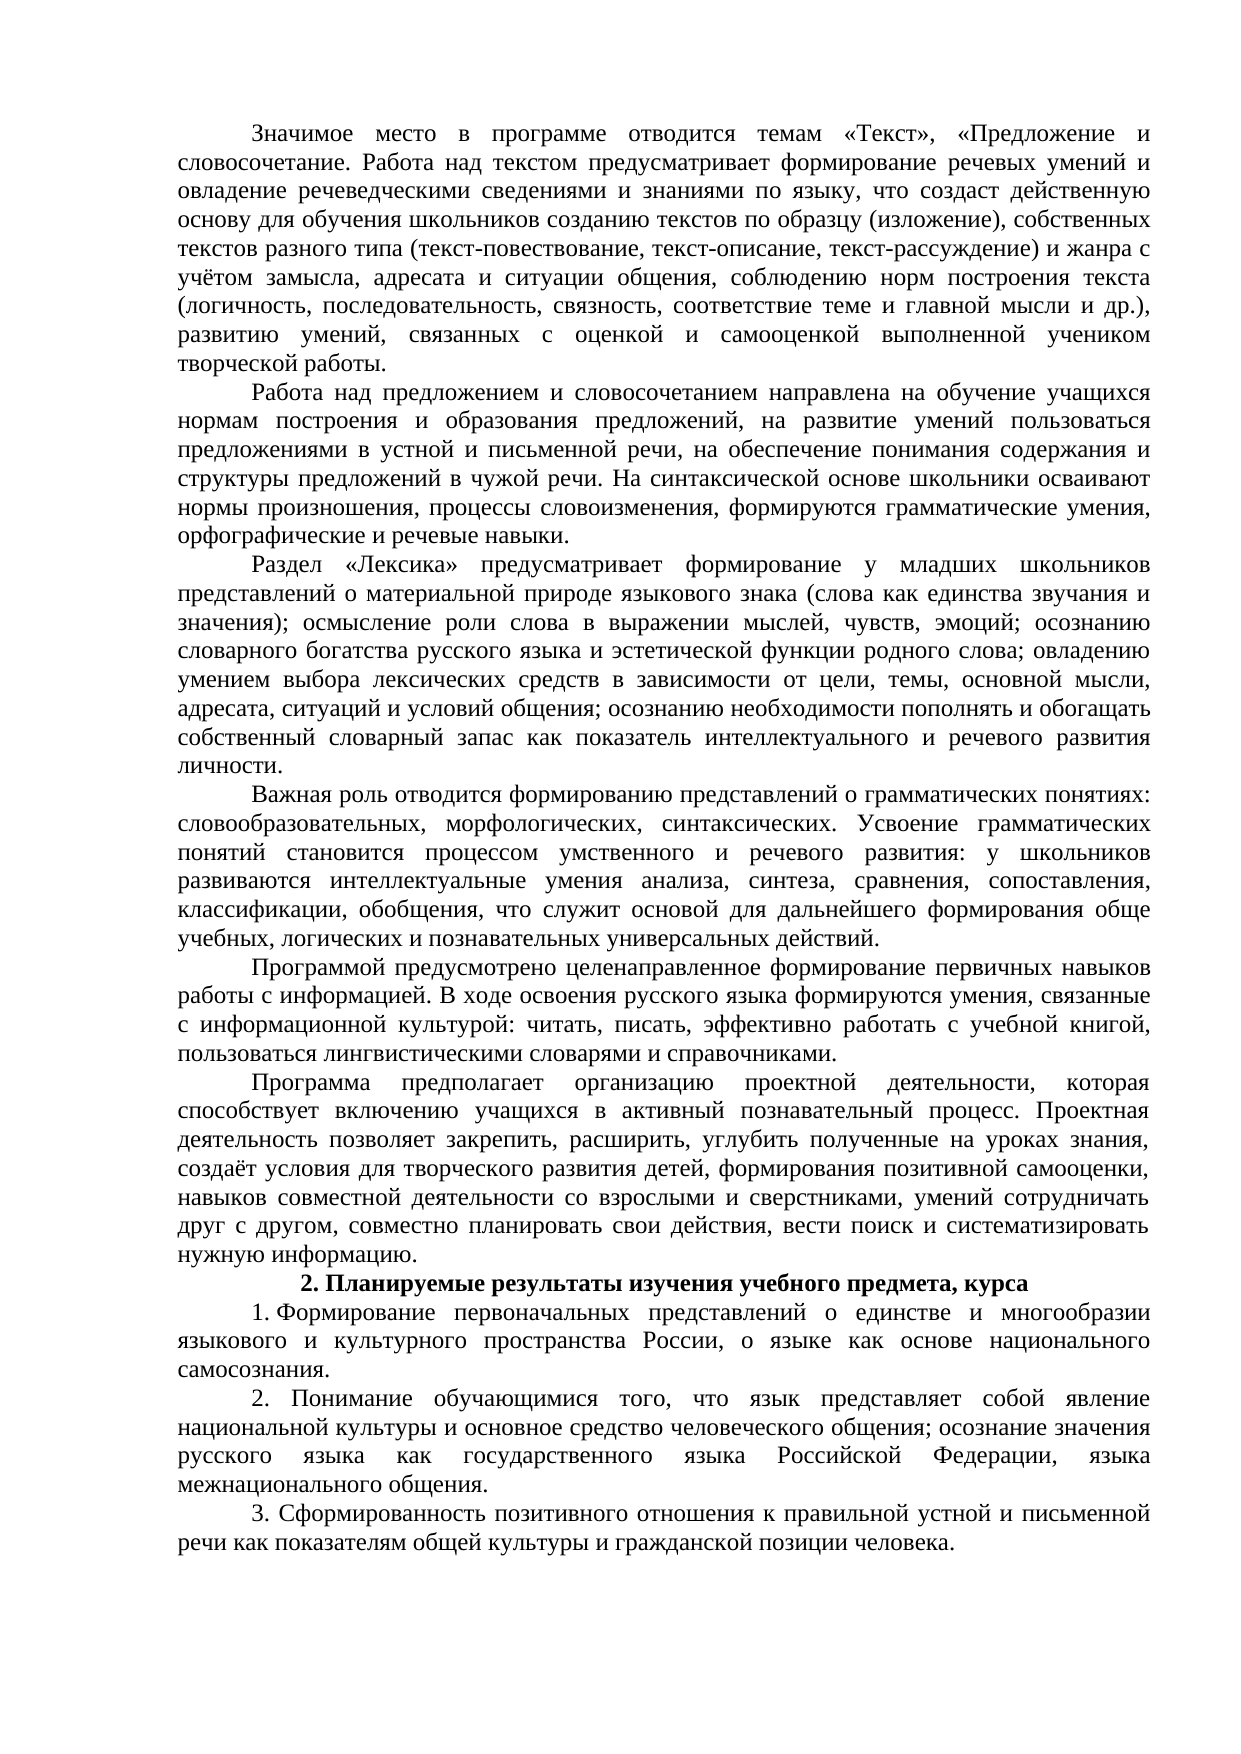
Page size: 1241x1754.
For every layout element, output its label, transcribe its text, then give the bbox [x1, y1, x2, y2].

text Работа над предложением и словосочетанием направлена на обучение учащихся нормам построения и образования предложений, на развитие умений пользоваться предложениями в устной и письменной речи, на обеспечение понимания содержания и структуры предложений в чужой речи. На синтаксической основе школьники осваивают нормы произношения, процессы словоизменения, формируются грамматические умения, орфографические и речевые навыки. [177, 377, 1152, 549]
text Программа предполагает организацию проектной деятельности, которая способствует включению учащихся в активный познавательный процесс. Проектная деятельность позволяет закрепить, расширить, углубить полученные на уроках знания, создаёт условия для творческого развития детей, формирования позитивной самооценки, навыков совместной деятельности со взрослыми и сверстниками, умений сотрудничать друг с другом, совместно планировать свои действия, вести поиск и систематизировать нужную информацию. [177, 1067, 1150, 1268]
text 3. Сформированность позитивного отношения к правильной устной и письменной речи как показателям общей культуры и гражданской позиции человека. [177, 1498, 1152, 1556]
text Важная роль отводится формированию представлений о грамматических понятиях: словообразовательных, морфологических, синтаксических. Усвоение грамматических понятий становится процессом умственного и речевого развития: у школьников развиваются интеллектуальные умения анализа, синтеза, сравнения, сопоставления, классификации, обобщения, что служит основой для дальнейшего формирования обще учебных, логических и познавательных универсальных действий. [177, 779, 1152, 952]
text Программой предусмотрено целенаправленное формирование первичных навыков работы с информацией. В ходе освоения русского языка формируются умения, связанные с информационной культурой: читать, писать, эффективно работать с учебной книгой, пользоваться лингвистическими словарями и справочниками. [177, 952, 1152, 1067]
text 2. Понимание обучающимися того, что язык представляет собой явление национальной культуры и основное средство человеческого общения; осознание значения русского языка как государственного языка Российской Федерации, языка межнационального общения. [177, 1383, 1152, 1498]
text 2. Планируемые результаты изучения учебного предмета, курса [177, 1268, 1152, 1297]
text 1. Формирование первоначальных представлений о единстве и многообразии языкового и культурного пространства России, о языке как основе национального самосознания. [177, 1297, 1152, 1383]
text Значимое место в программе отводится темам «Текст», «Предложение и словосочетание. Работа над текстом предусматривает формирование речевых умений и овладение речеведческими сведениями и знаниями по языку, что создаст действенную основу для обучения школьников созданию текстов по образцу (изложение), собственных текстов разного типа (текст-повествование, текст-описание, текст-рассуждение) и жанра с учётом замысла, адресата и ситуации общения, соблюдению норм построения текста (логичность, последовательность, связность, соответствие теме и главной мысли и др.), развитию умений, связанных с оценкой и самооценкой выполненной учеником творческой работы. [177, 118, 1152, 377]
text Раздел «Лексика» предусматривает формирование у младших школьников представлений о материальной природе языкового знака (слова как единства звучания и значения); осмысление роли слова в выражении мыслей, чувств, эмоций; осознанию словарного богатства русского языка и эстетической функции родного слова; овладению умением выбора лексических средств в зависимости от цели, темы, основной мысли, адресата, ситуаций и условий общения; осознанию необходимости пополнять и обогащать собственный словарный запас как показатель интеллектуального и речевого развития личности. [177, 549, 1152, 779]
